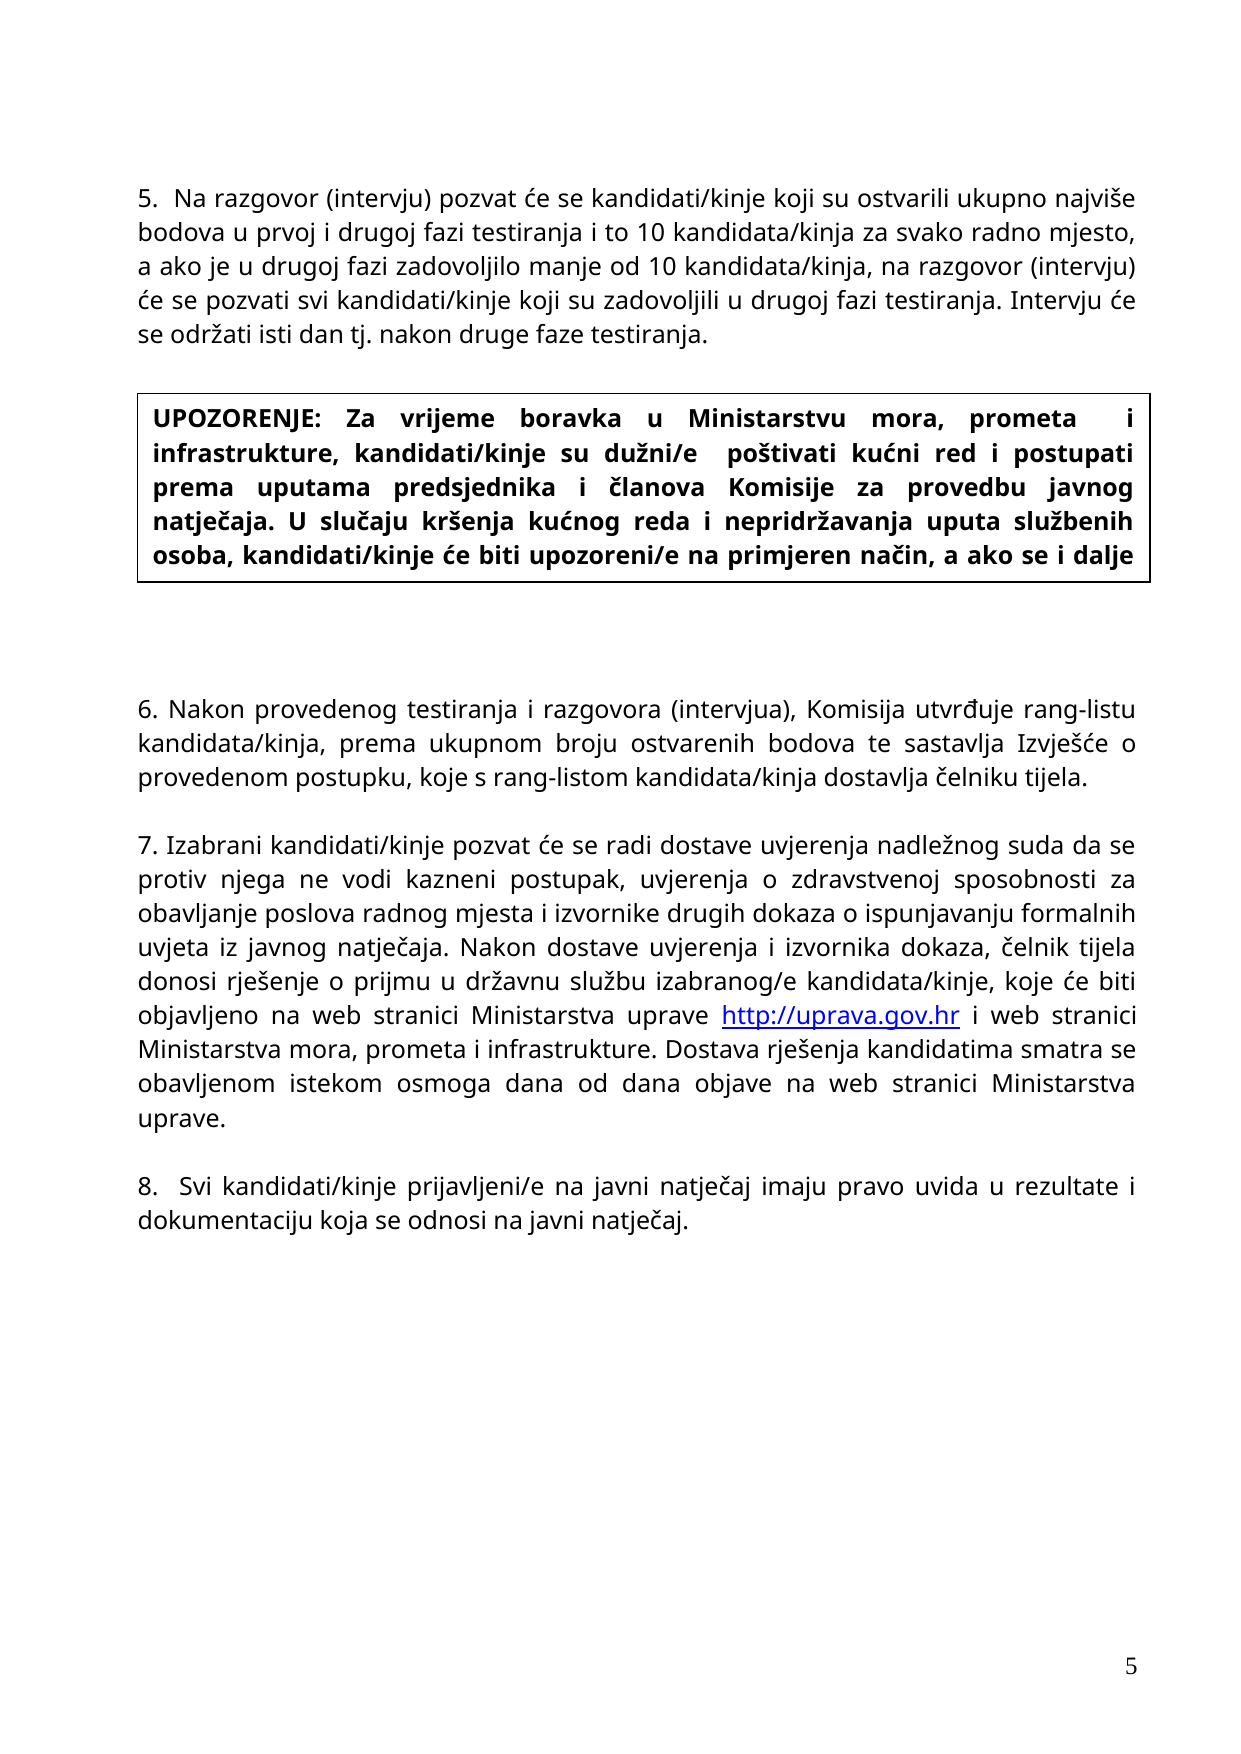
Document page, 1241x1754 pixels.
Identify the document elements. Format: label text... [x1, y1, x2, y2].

text 5. Na razgovor (intervju) pozvat će se kandidati/kinje koji su ostvarili ukupno najviše bodova u prvoj i drugoj fazi testiranja i to 10 kandidata/kinja za svako radno mjesto, a ako je u drugoj fazi zadovoljilo manje od 10 kandidata/kinja, na razgovor (intervju) će se pozvati svi kandidati/kinje koji su zadovoljili u drugoj fazi testiranja. Intervju će se održati isti dan tj. nakon druge faze testiranja. [137, 181, 1137, 351]
text 8. Svi kandidati/kinje prijavljeni/e na javni natječaj imaju pravo uvida u rezultate i dokumentaciju koja se odnosi na javni natječaj. [137, 1168, 1137, 1236]
text 6. Nakon provedenog testiranja i razgovora (intervjua), Komisija utvrđuje rang-listu kandidata/kinja, prema ukupnom broju ostvarenih bodova te sastavlja Izvješće o provedenom postupku, koje s rang-listom kandidata/kinja dostavlja čelniku tijela. [137, 691, 1137, 794]
text 7. Izabrani kandidati/kinje pozvat će se radi dostave uvjerenja nadležnog suda da se protiv njega ne vodi kazneni postupak, uvjerenja o zdravstvenoj sposobnosti za obavljanje poslova radnog mjesta i izvornike drugih dokaza o ispunjavanju formalnih uvjeta iz javnog natječaja. Nakon dostave uvjerenja i izvornika dokaza, čelnik tijela donosi rješenje o prijmu u državnu službu izabranog/e kandidata/kinje, koje će biti objavljeno na web stranici Ministarstva uprave http://uprava.gov.hr i web stranici Ministarstva mora, prometa i infrastrukture. Dostava rješenja kandidatima smatra se obavljenom istekom osmoga dana od dana objave na web stranici Ministarstva uprave. [137, 828, 1137, 1134]
